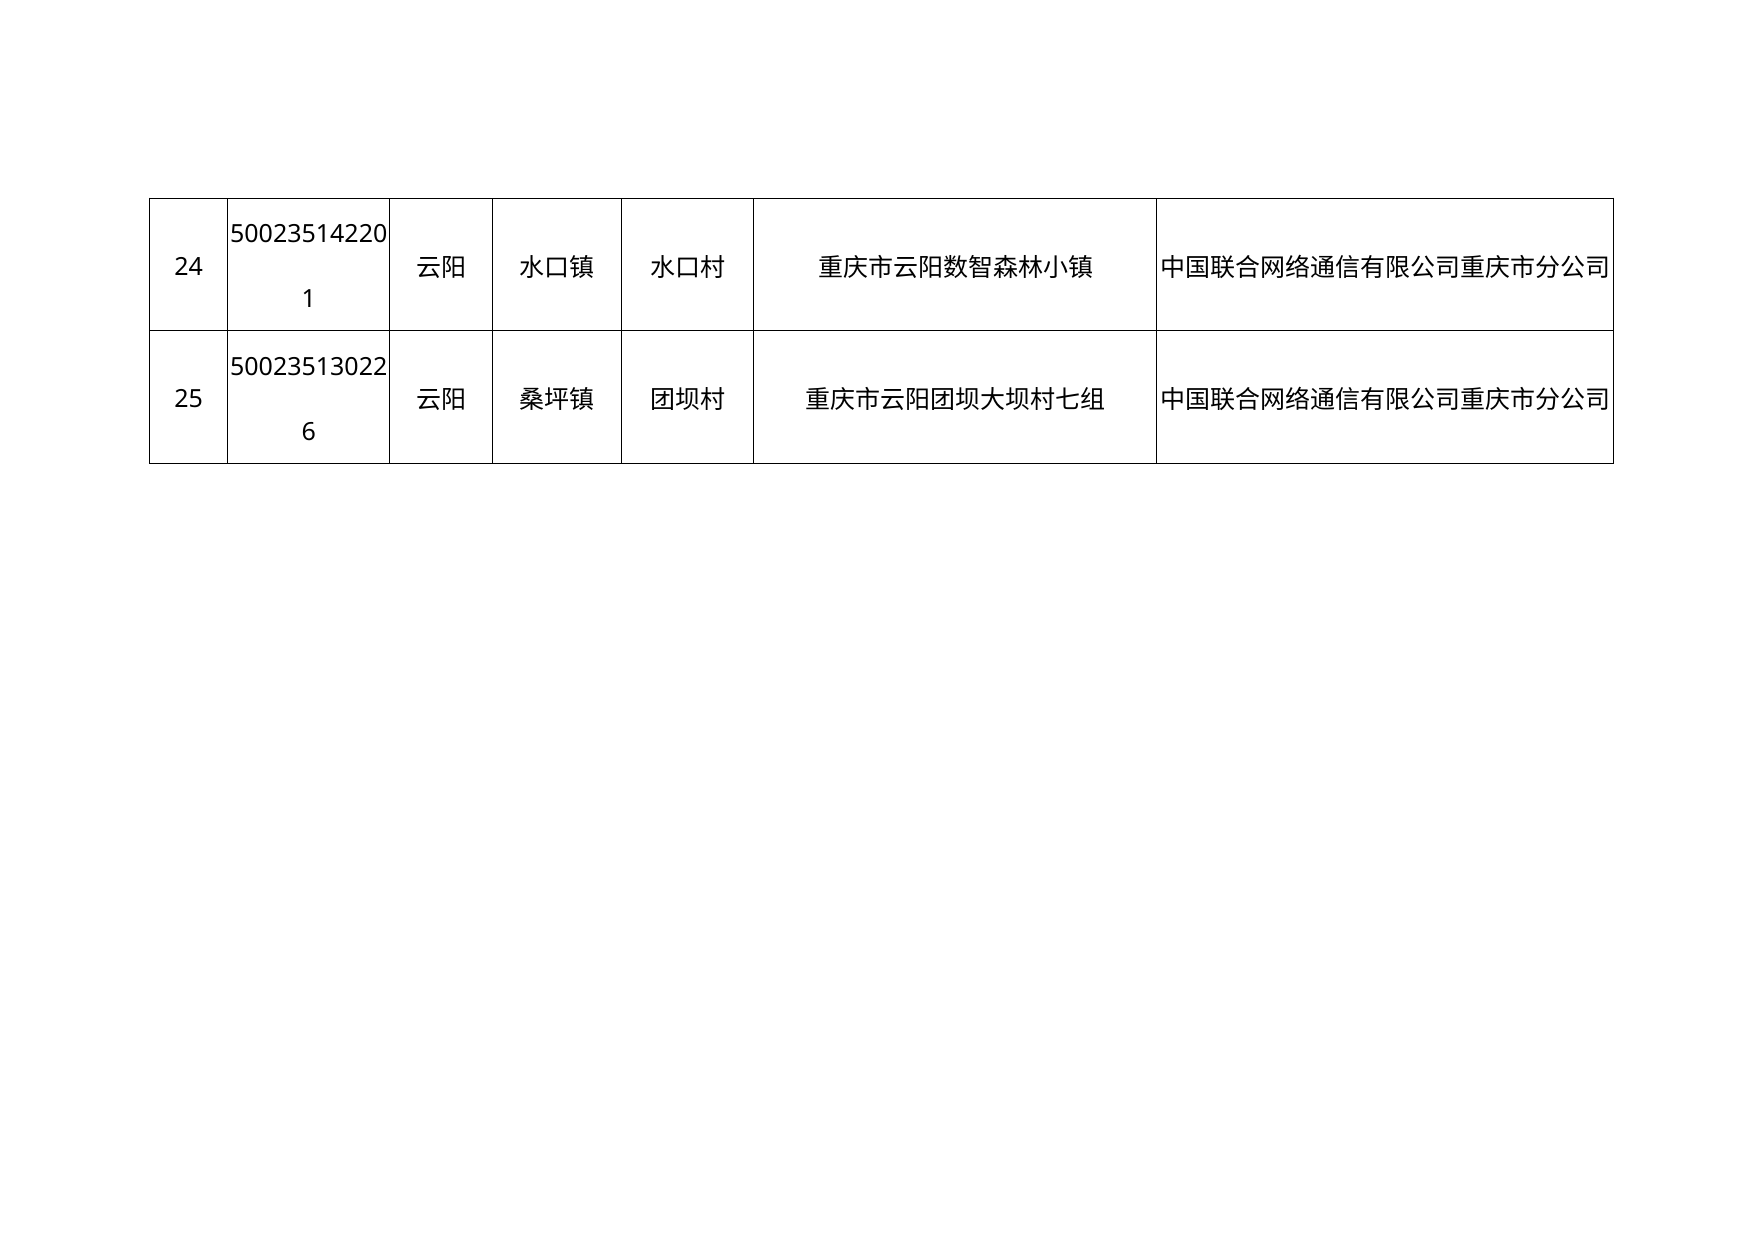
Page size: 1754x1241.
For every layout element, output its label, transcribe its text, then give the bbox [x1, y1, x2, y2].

table_cell 25 [150, 331, 227, 463]
table_cell 24 [150, 199, 227, 330]
table_cell 500235142201 [228, 199, 389, 330]
table_cell 500235130226 [228, 331, 389, 463]
table_cell 重庆市云阳团坝大坝村七组 [754, 331, 1156, 463]
table_cell 云阳 [390, 331, 492, 463]
table_cell 水口村 [622, 199, 753, 330]
table_cell 重庆市云阳数智森林小镇 [754, 199, 1156, 330]
table_cell 云阳 [390, 199, 492, 330]
table_cell 水口镇 [493, 199, 621, 330]
table_cell 中国联合网络通信有限公司重庆市分公司 [1157, 331, 1613, 463]
table_cell 中国联合网络通信有限公司重庆市分公司 [1157, 199, 1613, 330]
table_cell 桑坪镇 [493, 331, 621, 463]
table_cell 团坝村 [622, 331, 753, 463]
